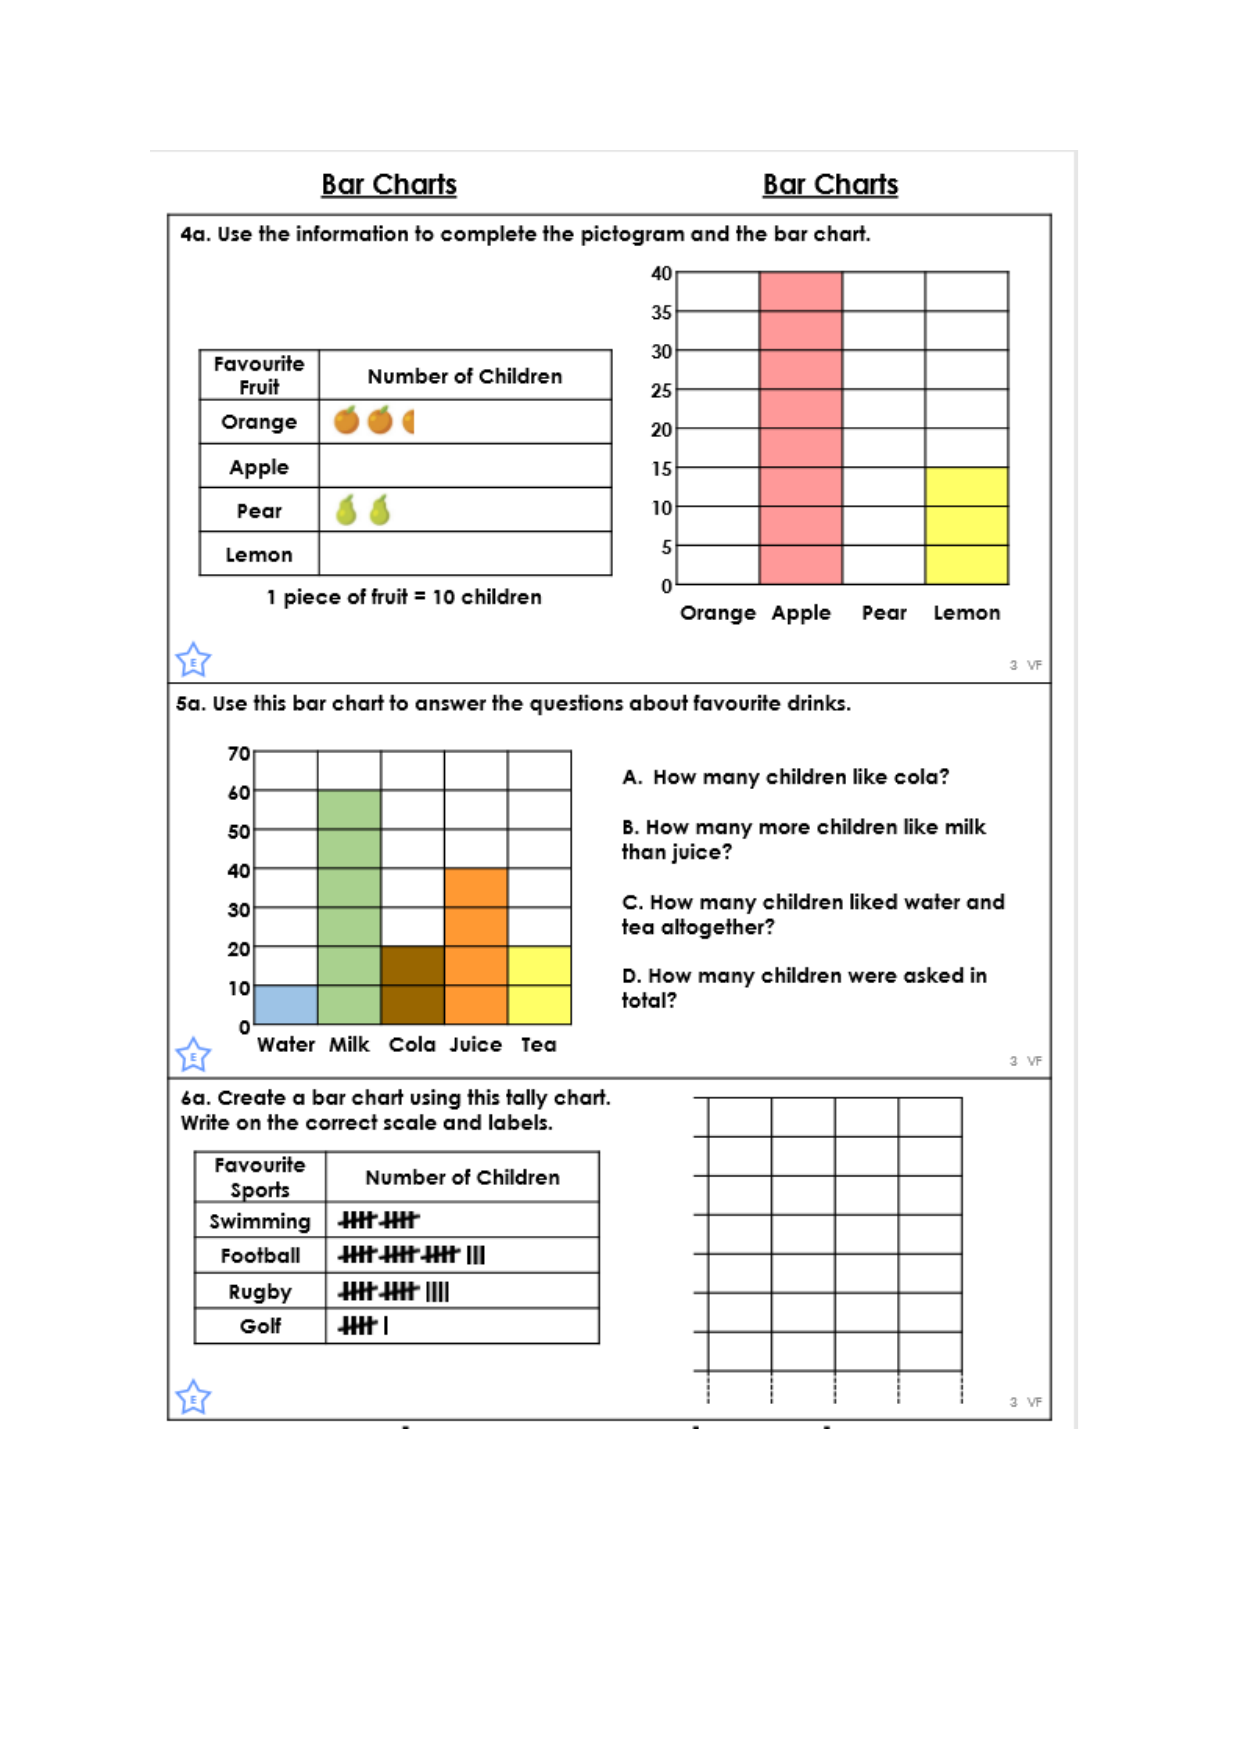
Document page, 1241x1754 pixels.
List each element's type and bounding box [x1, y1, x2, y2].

picture [150, 150, 1079, 1429]
